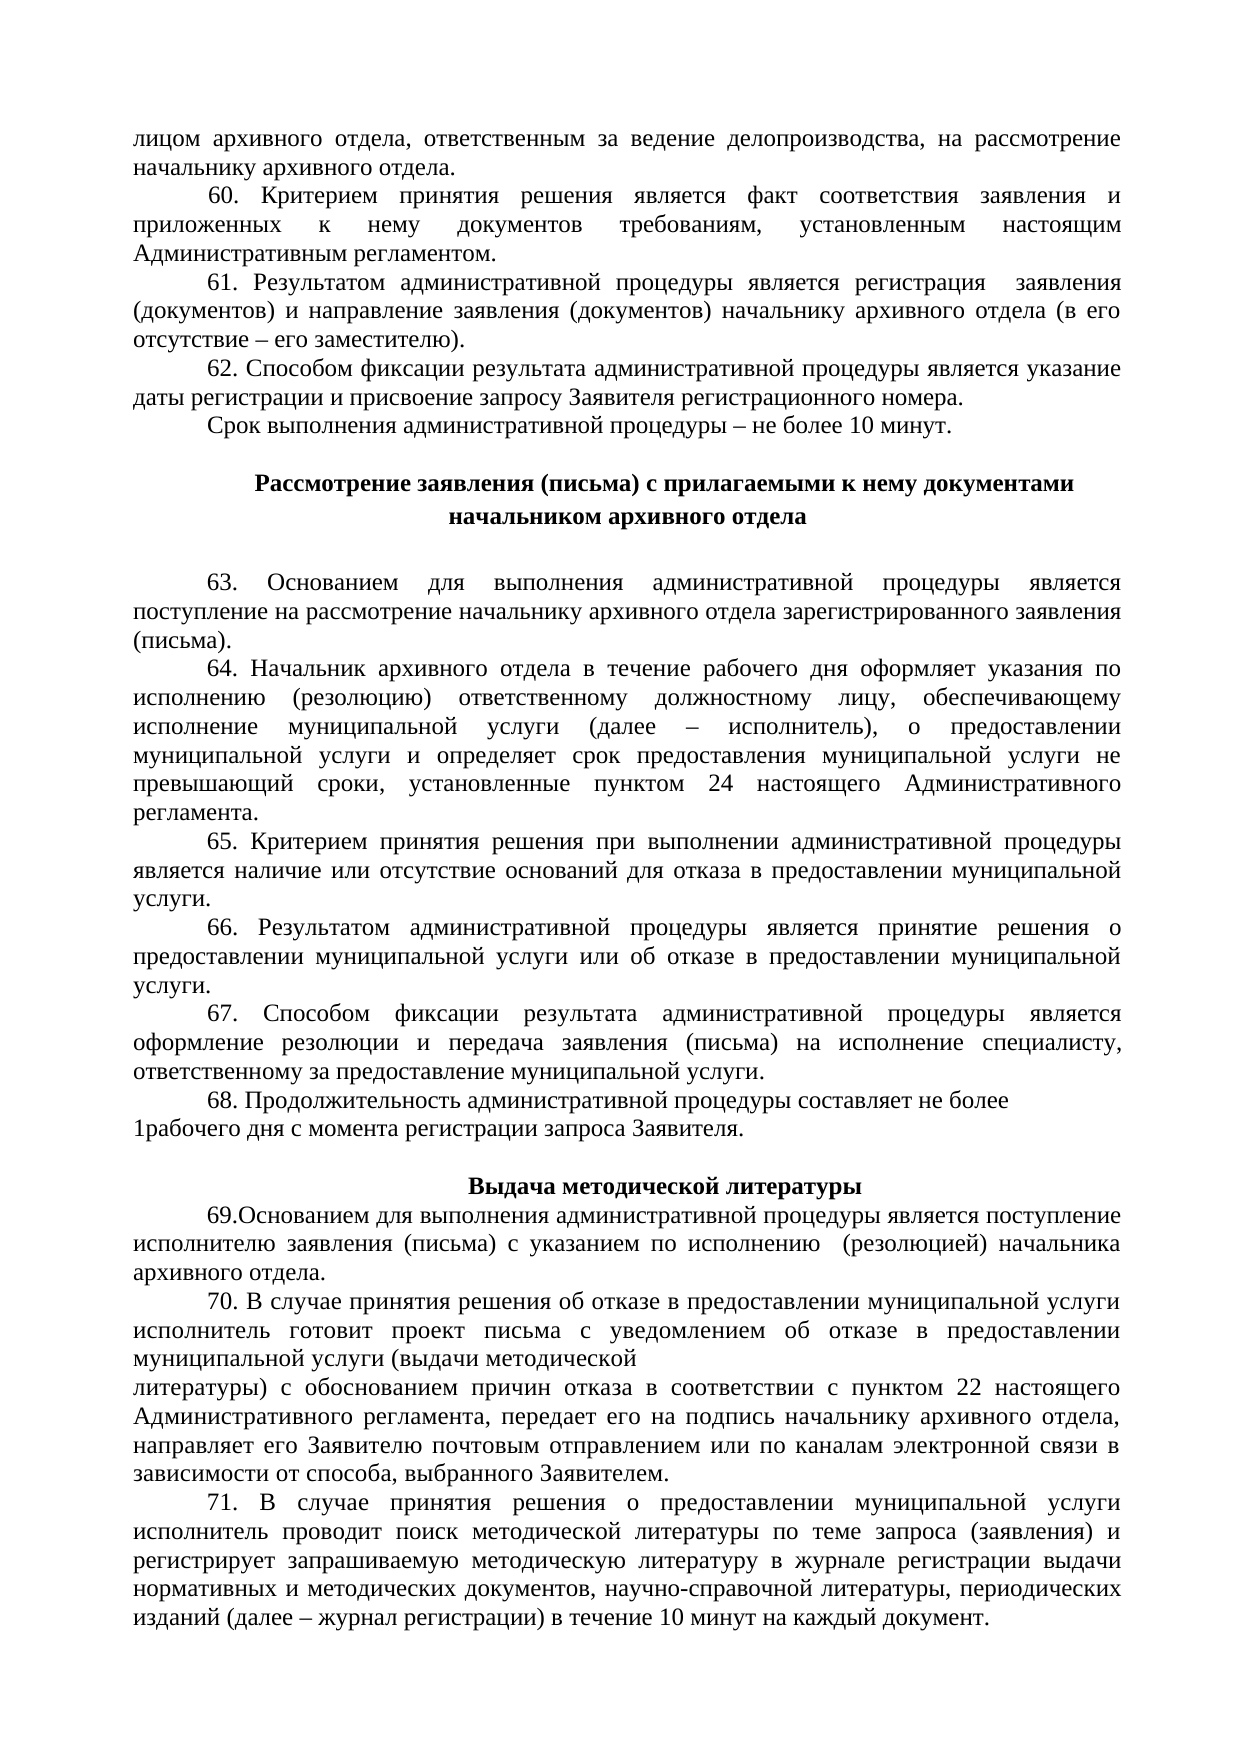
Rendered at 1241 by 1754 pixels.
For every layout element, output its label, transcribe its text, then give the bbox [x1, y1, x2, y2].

text Рассмотрение заявления (письма) с прилагаемыми к нему документами начальником архивного отдела [133, 468, 1122, 530]
text Срок выполнения административной процедуры – не более 10 минут. [133, 411, 1122, 439]
text 60. Критерием принятия решения является факт соответствия заявления и приложенных к нему документов требованиям, установленным настоящим Административным регламентом. [133, 181, 1122, 267]
text 65. Критерием принятия решения при выполнении административной процедуры является наличие или отсутствие оснований для отказа в предоставлении муниципальной услуги. [133, 826, 1122, 912]
list 68. Продолжительность административной процедуры составляет не более 1рабочего дня с момента регистрации запроса Заявителя. [133, 1085, 1122, 1142]
text 66. Результатом административной процедуры является принятие решения о предоставлении муниципальной услуги или об отказе в предоставлении муниципальной услуги. [133, 912, 1122, 998]
text литературы) с обоснованием причин отказа в соответствии с пунктом 22 настоящего Административного регламента, передает его на подпись начальнику архивного отдела, направляет его Заявителю почтовым отправлением или по каналам электронной связи в зависимости от способа, выбранного Заявителем. [133, 1372, 1122, 1487]
text 62. Способом фиксации результата административной процедуры является указание даты регистрации и присвоение запросу Заявителя регистрационного номера. [133, 353, 1122, 411]
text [133, 123, 1122, 181]
text 67. Способом фиксации результата административной процедуры является оформление резолюции и передача заявления (письма) на исполнение специалисту, ответственному за предоставление муниципальной услуги. [133, 998, 1122, 1085]
text 61. Результатом административной процедуры является регистрация заявления (документов) и направление заявления (документов) начальнику архивного отдела (в его отсутствие – его заместителю). [133, 267, 1122, 353]
text 69.Основанием для выполнения административной процедуры является поступление исполнителю заявления (письма) с указанием по исполнению (резолюцией) начальника архивного отдела. [133, 1200, 1122, 1286]
text Выдача методической литературы [133, 1171, 1122, 1200]
text 71. В случае принятия решения о предоставлении муниципальной услуги исполнитель проводит поиск методической литературы по теме запроса (заявления) и регистрирует запрашиваемую методическую литературу в журнале регистрации выдачи нормативных и методических документов, научно-справочной литературы, периодических изданий (далее – журнал регистрации) в течение 10 минут на каждый документ. [133, 1487, 1122, 1631]
text 63. Основанием для выполнения административной процедуры является поступление на рассмотрение начальнику архивного отдела зарегистрированного заявления (письма). [133, 567, 1122, 653]
text 64. Начальник архивного отдела в течение рабочего дня оформляет указания по исполнению (резолюцию) ответственному должностному лицу, обеспечивающему исполнение муниципальной услуги (далее – исполнитель), о предоставлении муниципальной услуги и определяет срок предоставления муниципальной услуги не превышающий сроки, установленные пунктом 24 настоящего Административного регламента. [133, 653, 1122, 826]
text 70. В случае принятия решения об отказе в предоставлении муниципальной услуги исполнитель готовит проект письма с уведомлением об отказе в предоставлении муниципальной услуги (выдачи методической [133, 1286, 1122, 1372]
